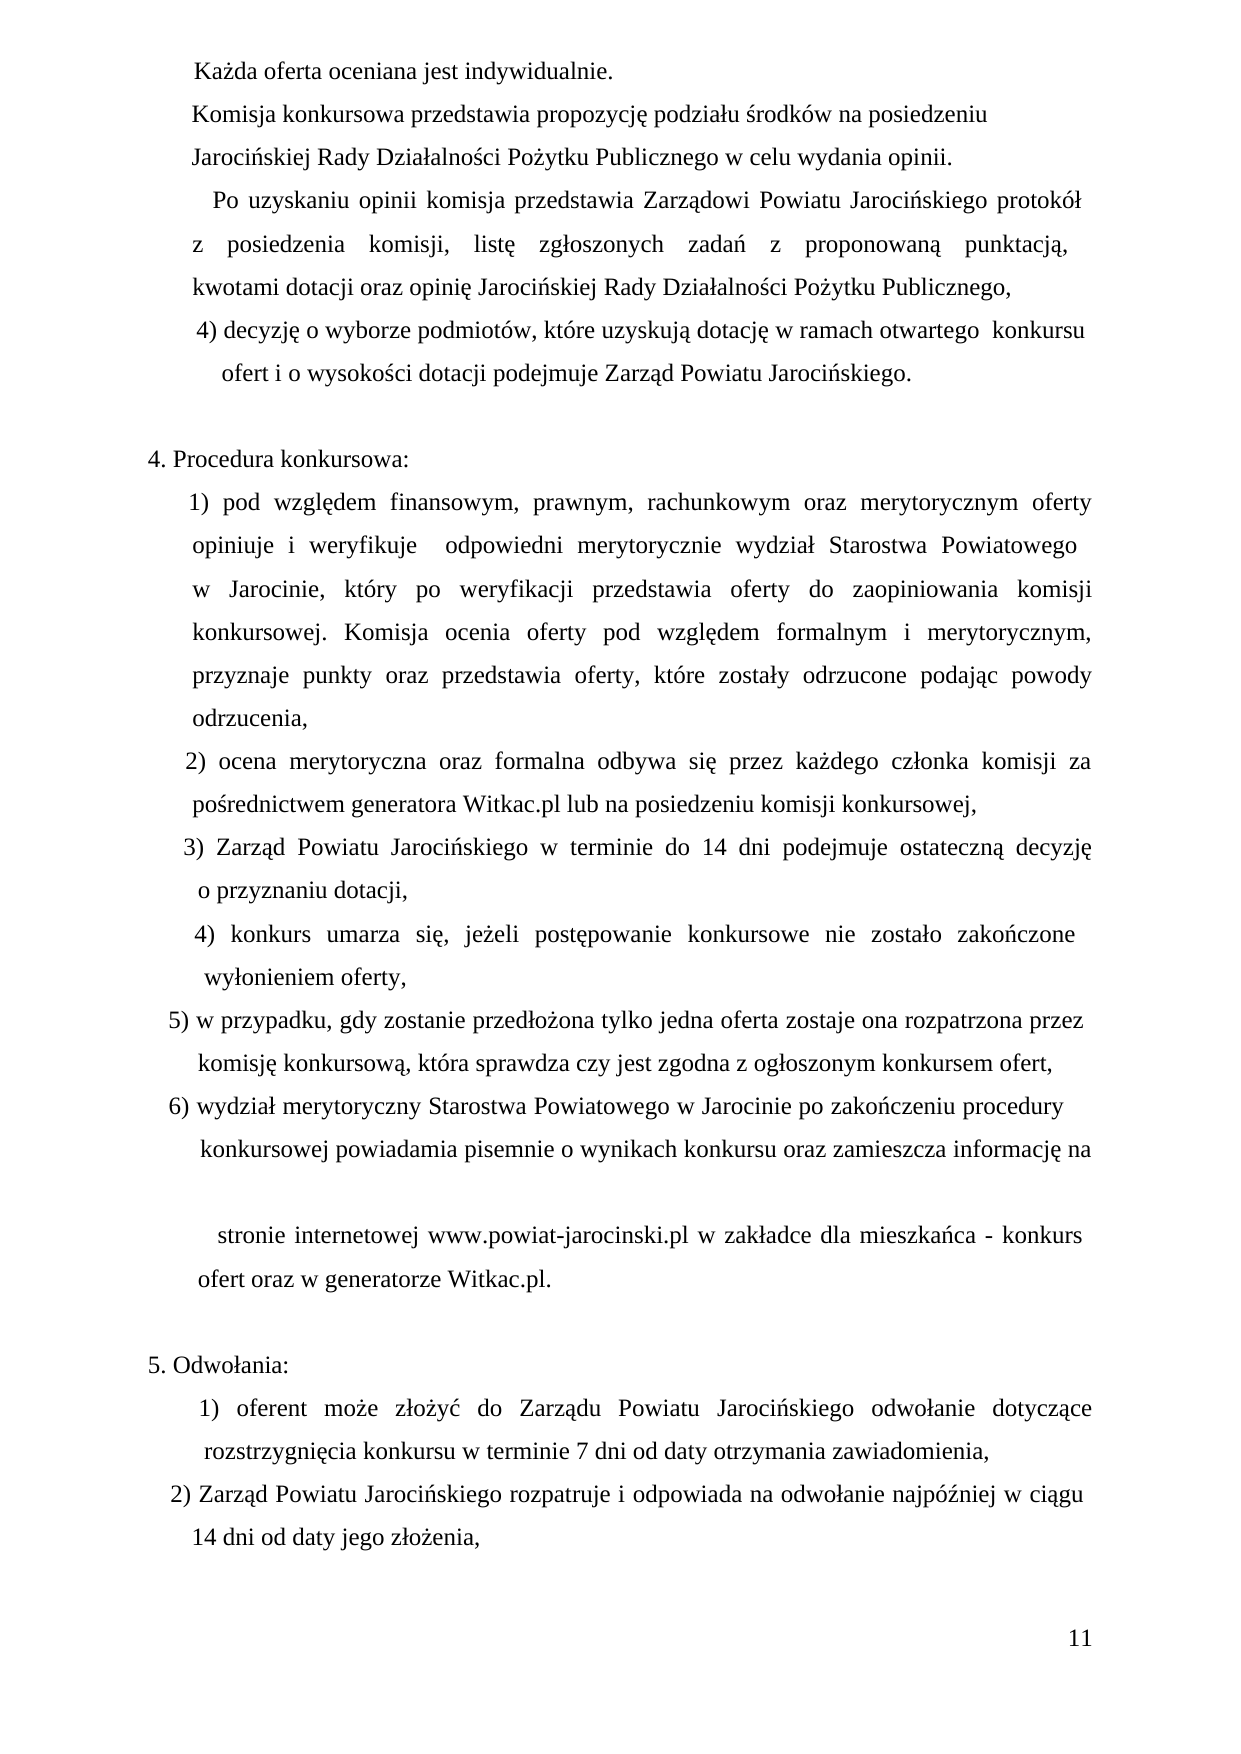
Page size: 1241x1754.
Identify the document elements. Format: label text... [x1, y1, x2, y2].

text 4) konkurs umarza się, jeżeli postępowanie konkursowe nie zostało zakończone wyłonieniem oferty, [148, 919, 1093, 991]
text Komisja konkursowa przedstawia propozycję podziału środków na posiedzeniu [148, 99, 1093, 128]
text Po uzyskaniu opinii komisja przedstawia Zarządowi Powiatu Jarocińskiego protokół z posiedzenia komisji, listę zgłoszonych zadań z proponowaną punktacją, kwotami dotacji oraz opinię Jarocińskiej Rady Działalności Pożytku Publicznego, [148, 186, 1093, 301]
text Każda oferta oceniana jest indywidualnie. [162, 56, 1093, 85]
text 2) Zarząd Powiatu Jarocińskiego rozpatruje i odpowiada na odwołanie najpóźniej w ciągu 14 dni od daty jego złożenia, [148, 1479, 1093, 1551]
text 1) pod względem finansowym, prawnym, rachunkowym oraz merytorycznym oferty opiniuje i weryfikuje odpowiedni merytorycznie wydział Starostwa Powiatowego w Jarocinie, który po weryfikacji przedstawia oferty do zaopiniowania komisji konkursowej. Komisja ocenia oferty pod względem formalnym i merytorycznym, przyznaje punkty oraz przedstawia oferty, które zostały odrzucone podając powody odrzucenia, [148, 487, 1093, 732]
text 5. Odwołania: [148, 1350, 1093, 1379]
text 4) decyzję o wyborze podmiotów, które uzyskują dotację w ramach otwartego konkursu ofert i o wysokości dotacji podejmuje Zarząd Powiatu Jarocińskiego. [177, 315, 1093, 387]
text 4. Procedura konkursowa: [148, 444, 1093, 473]
text 1) oferent może złożyć do Zarządu Powiatu Jarocińskiego odwołanie dotyczące rozstrzygnięcia konkursu w terminie 7 dni od daty otrzymania zawiadomienia, [148, 1393, 1093, 1465]
text 5) w przypadku, gdy zostanie przedłożona tylko jedna oferta zostaje ona rozpatrzona przez komisję konkursową, która sprawdza czy jest zgodna z ogłoszonym konkursem ofert, [148, 1005, 1093, 1077]
text 3) Zarząd Powiatu Jarocińskiego w terminie do 14 dni podejmuje ostateczną decyzję o przyznaniu dotacji, [148, 832, 1093, 904]
text 2) ocena merytoryczna oraz formalna odbywa się przez każdego członka komisji za pośrednictwem generatora Witkac.pl lub na posiedzeniu komisji konkursowej, [148, 746, 1093, 818]
text 6) wydział merytoryczny Starostwa Powiatowego w Jarocinie po zakończeniu procedury konkursowej powiadamia pisemnie o wynikach konkursu oraz zamieszcza informację na stronie internetowej www.powiat-jarocinski.pl w zakładce dla mieszkańca - konkurs ofert oraz w generatorze Witkac.pl. [148, 1091, 1093, 1292]
text Jarocińskiej Rady Działalności Pożytku Publicznego w celu wydania opinii. [148, 142, 1093, 171]
